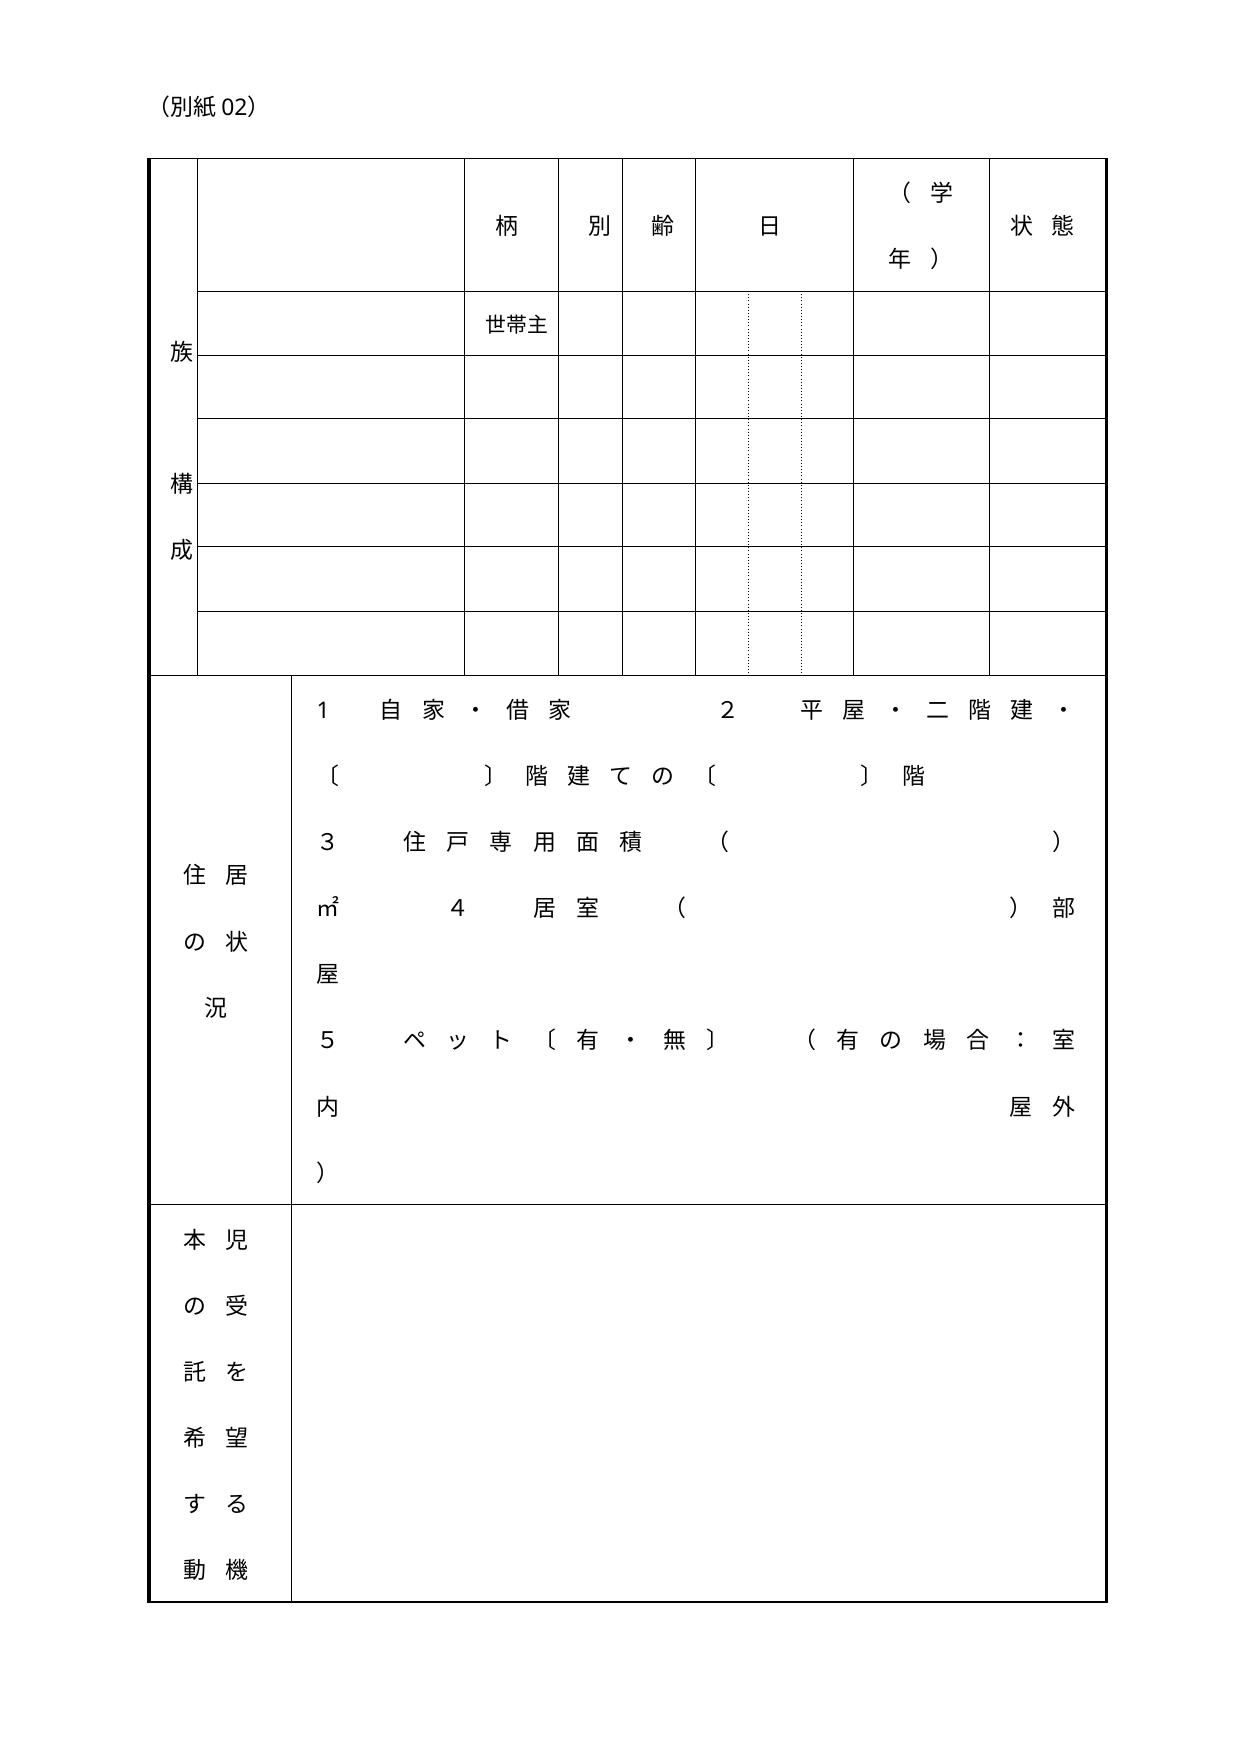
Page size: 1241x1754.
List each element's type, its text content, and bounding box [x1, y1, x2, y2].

table_cell 年齢 [623, 159, 695, 291]
table_cell [623, 612, 695, 675]
table_cell [990, 612, 1105, 675]
table_cell [749, 356, 801, 418]
table_cell [990, 547, 1105, 611]
table_cell [198, 159, 464, 291]
table_cell [854, 419, 989, 482]
table_cell [465, 612, 558, 675]
table_cell [801, 612, 853, 675]
table_cell [854, 612, 989, 675]
table_cell [696, 419, 748, 482]
table_cell [990, 292, 1105, 355]
table_cell [990, 356, 1105, 418]
table_cell 職業（学年） [854, 159, 989, 291]
table_cell [801, 356, 853, 418]
table_cell [623, 292, 695, 355]
table_cell 本児の受託を希望する動機 [151, 1205, 291, 1601]
table_cell [749, 419, 801, 482]
table_cell [623, 356, 695, 418]
table_cell [696, 292, 748, 355]
table_cell [749, 612, 801, 675]
table_cell [801, 547, 853, 611]
table_cell 家 族 構成 [151, 159, 197, 675]
table_cell [696, 547, 748, 611]
table_cell [559, 292, 622, 355]
table_cell [623, 419, 695, 482]
table_cell [198, 292, 464, 355]
table_cell [749, 547, 801, 611]
table_cell [696, 612, 748, 675]
table_cell [801, 484, 853, 546]
table_cell [559, 484, 622, 546]
table_cell [198, 356, 464, 418]
table_cell [465, 356, 558, 418]
table_cell [292, 1205, 1105, 1601]
table_cell [696, 484, 748, 546]
table_cell [198, 612, 464, 675]
table_cell 世帯主 [465, 292, 558, 355]
table_cell [854, 292, 989, 355]
table_cell 住居の状況 [151, 676, 291, 1204]
table_cell [623, 547, 695, 611]
table_cell 1 自家・借家 ２ 平屋・二階建・〔 〕階建ての〔 〕階 ３ 住戸専用面積 （ ）㎡ ４ 居室 （ ）部屋 ５ ペット〔有・無〕 （有の場合：室内 屋外 ） [292, 676, 1105, 1204]
table_cell [198, 484, 464, 546]
table_cell [623, 484, 695, 546]
table_cell [559, 612, 622, 675]
table_cell 続柄 [465, 159, 558, 291]
table_cell [559, 419, 622, 482]
table_cell [198, 547, 464, 611]
table_cell [696, 356, 748, 418]
table_cell 生年月日 [696, 159, 853, 291]
table_cell [990, 484, 1105, 546]
table_cell [854, 484, 989, 546]
table_cell [801, 292, 853, 355]
table_cell [990, 419, 1105, 482]
table_cell 性別 [559, 159, 622, 291]
table_cell [854, 356, 989, 418]
table_cell 健康状態 [990, 159, 1105, 291]
table_cell [198, 419, 464, 482]
table_cell [559, 547, 622, 611]
table_cell [559, 356, 622, 418]
table_cell [801, 419, 853, 482]
table_cell [465, 419, 558, 482]
table_cell [749, 292, 801, 355]
table_cell [854, 547, 989, 611]
table_cell [465, 547, 558, 611]
table_cell [465, 484, 558, 546]
table_cell [749, 484, 801, 546]
